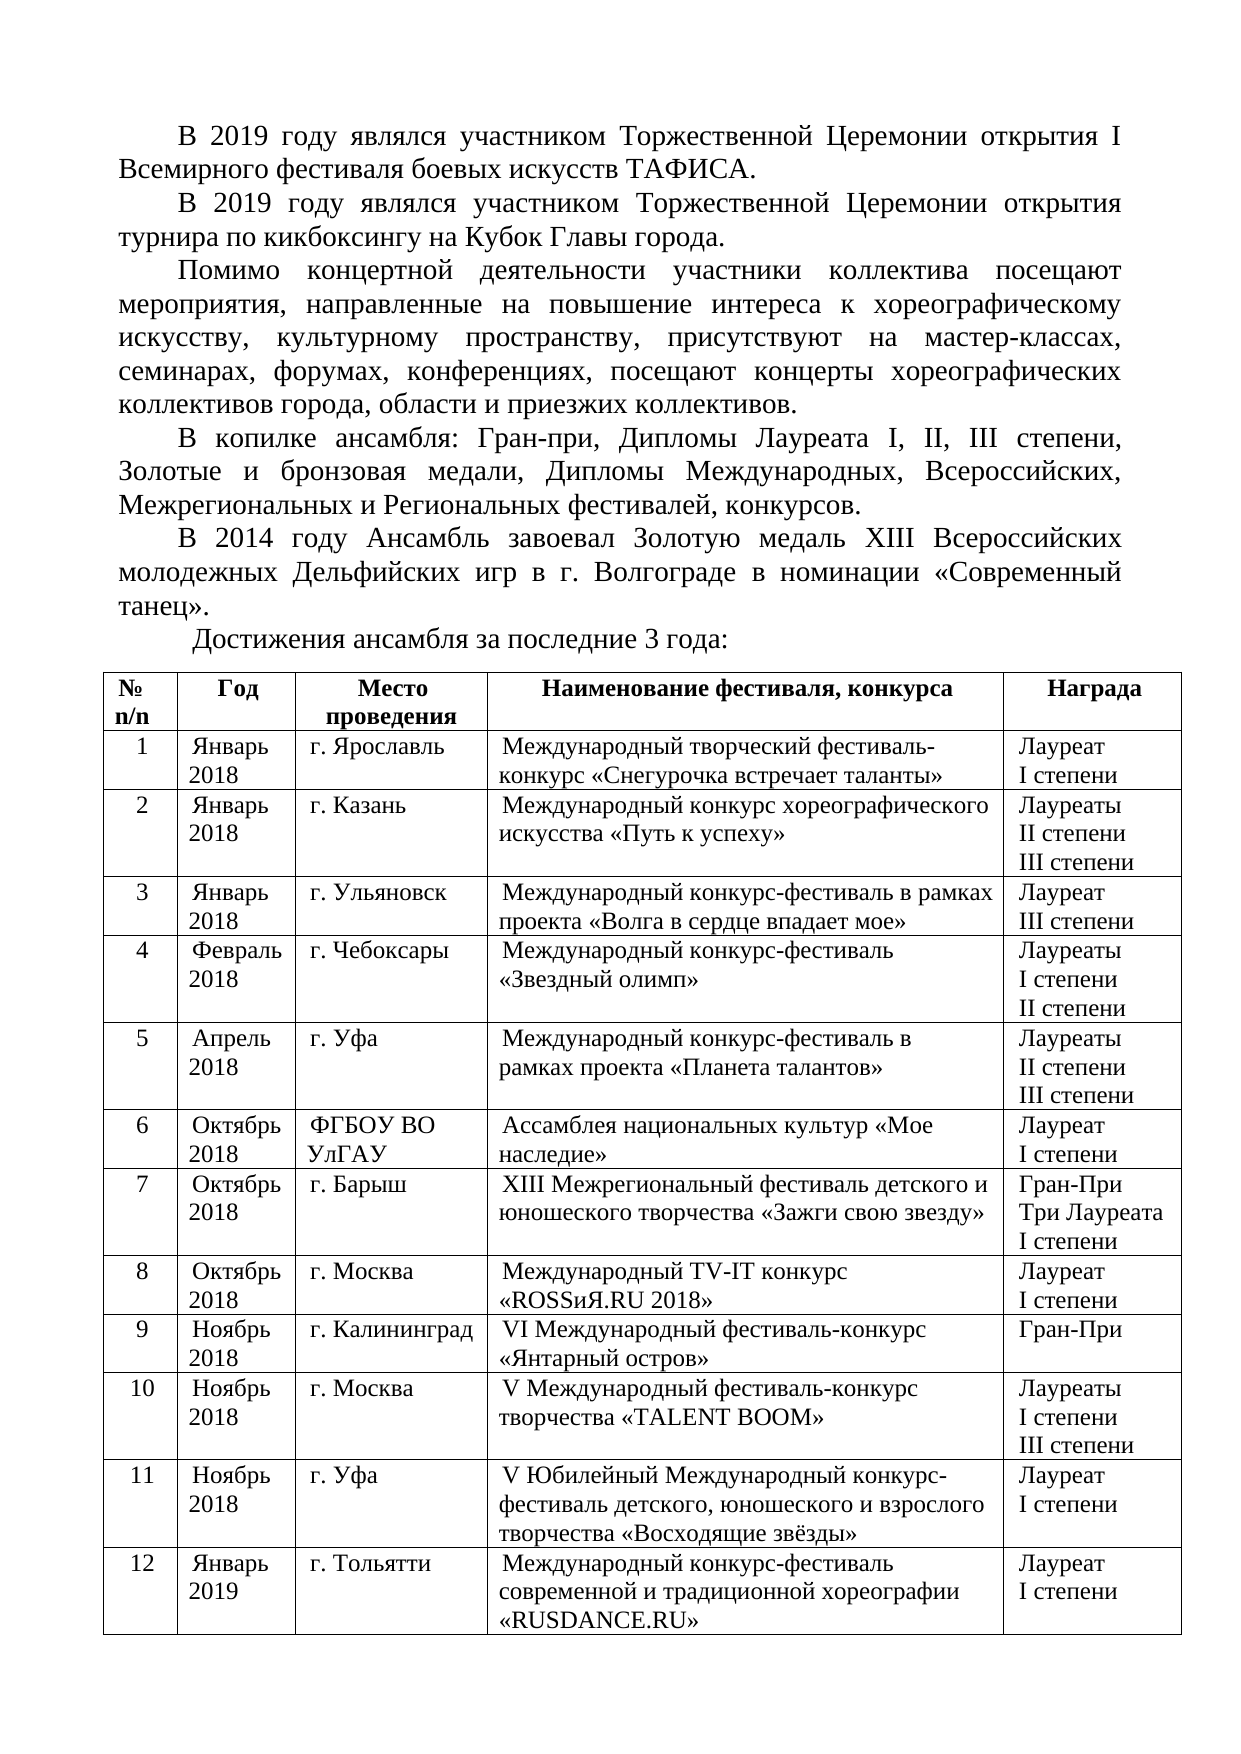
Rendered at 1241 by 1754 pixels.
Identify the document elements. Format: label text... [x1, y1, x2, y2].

table_cell Октябрь 2018 [178, 1169, 295, 1255]
table_cell Январь 2019 [178, 1548, 295, 1634]
table_cell Лауреат I степени [1004, 1460, 1181, 1547]
table_cell ФГБОУ ВО УлГАУ [296, 1110, 487, 1168]
table_cell г. Ярославль [296, 731, 487, 789]
table_cell Лауреаты II степени III степени [1004, 790, 1181, 876]
table_cell Январь 2018 [178, 731, 295, 789]
table_cell Октябрь 2018 [178, 1110, 295, 1168]
table_cell Международный конкурс-фестиваль «Звездный олимп» [488, 936, 1003, 1022]
table_cell Лауреаты I степени III степени [1004, 1373, 1181, 1459]
table_cell Лауреат I степени [1004, 1548, 1181, 1634]
table_cell Ноябрь 2018 [178, 1460, 295, 1547]
table_cell XIII Межрегиональный фестиваль детского и юношеского творчества «Зажги свою звезду» [488, 1169, 1003, 1255]
table_header Наименование фестиваля, конкурса [488, 673, 1003, 730]
table_cell Октябрь 2018 [178, 1256, 295, 1313]
table_cell V Международный фестиваль-конкурс творчества «TALENT BOOM» [488, 1373, 1003, 1459]
table_cell V Юбилейный Международный конкурс-фестиваль детского, юношеского и взрослого творчества «Восходящие звёзды» [488, 1460, 1003, 1547]
table_cell г. Москва [296, 1373, 487, 1459]
table_cell 2 [104, 790, 177, 876]
table_header Год [178, 673, 295, 730]
table_cell 4 [104, 936, 177, 1022]
table_cell Гран-При Три Лауреата I степени [1004, 1169, 1181, 1255]
table_cell Январь 2018 [178, 877, 295, 934]
table_cell Международный конкурс хореографического искусства «Путь к успеху» [488, 790, 1003, 876]
text В 2014 году Ансамбль завоевал Золотую медаль XIII Всероссийских молодежных Дельфийских игр в г. Волгограде в номинации «Современный танец». [118, 521, 1122, 621]
table_header № n/n [104, 673, 177, 730]
table_cell г. Барыш [296, 1169, 487, 1255]
table_cell Международный конкурс-фестиваль в рамках проекта «Волга в сердце впадает мое» [488, 877, 1003, 934]
table_cell 12 [104, 1548, 177, 1634]
text В 2019 году являлся участником Торжественной Церемонии открытия турнира по кикбоксингу на Кубок Главы города. [118, 185, 1122, 252]
table_cell Ассамблея национальных культур «Мое наследие» [488, 1110, 1003, 1168]
table_cell Лауреаты II степени III степени [1004, 1023, 1181, 1109]
table_cell Лауреат I степени [1004, 1110, 1181, 1168]
table_header Награда [1004, 673, 1181, 730]
table_cell Международный конкурс-фестиваль современной и традиционной хореографии «RUSDANCE.RU» [488, 1548, 1003, 1634]
table_cell Лауреаты I степени II степени [1004, 936, 1181, 1022]
text В 2019 году являлся участником Торжественной Церемонии открытия I Всемирного фестиваля боевых искусств ТАФИСА. [118, 118, 1122, 185]
table_cell г. Москва [296, 1256, 487, 1313]
table_cell 6 [104, 1110, 177, 1168]
table_cell Ноябрь 2018 [178, 1373, 295, 1459]
table_cell 11 [104, 1460, 177, 1547]
table_cell 3 [104, 877, 177, 934]
table_cell 1 [104, 731, 177, 789]
table_cell Ноябрь 2018 [178, 1315, 295, 1372]
table_cell 7 [104, 1169, 177, 1255]
text Помимо концертной деятельности участники коллектива посещают мероприятия, направленные на повышение интереса к хореографическому искусству, культурному пространству, присутствуют на мастер-классах, семинарах, форумах, конференциях, посещают концерты хореографических коллективов города, области и приезжих коллективов. [118, 252, 1122, 420]
table_cell Международный творческий фестиваль-конкурс «Снегурочка встречает таланты» [488, 731, 1003, 789]
table_cell г. Тольятти [296, 1548, 487, 1634]
table_cell г. Уфа [296, 1023, 487, 1109]
text В копилке ансамбля: Гран-при, Дипломы Лауреата I, II, III степени, Золотые и бронзовая медали, Дипломы Международных, Всероссийских, Межрегиональных и Региональных фестивалей, конкурсов. [118, 420, 1122, 521]
table_cell Международный конкурс-фестиваль в рамках проекта «Планета талантов» [488, 1023, 1003, 1109]
table_cell г. Ульяновск [296, 877, 487, 934]
table_cell г. Чебоксары [296, 936, 487, 1022]
table_cell Лауреат I степени [1004, 731, 1181, 789]
table_cell VI Международный фестиваль-конкурс «Янтарный остров» [488, 1315, 1003, 1372]
table_cell Лауреат III степени [1004, 877, 1181, 934]
table_cell 10 [104, 1373, 177, 1459]
table_cell 5 [104, 1023, 177, 1109]
table_cell Лауреат I степени [1004, 1256, 1181, 1313]
table_cell Гран-При [1004, 1315, 1181, 1372]
table_cell Январь 2018 [178, 790, 295, 876]
table_cell г. Уфа [296, 1460, 487, 1547]
table_cell Международный TV-IT конкурс «ROSSиЯ.RU 2018» [488, 1256, 1003, 1313]
table_cell Февраль 2018 [178, 936, 295, 1022]
table_cell Апрель 2018 [178, 1023, 295, 1109]
text Достижения ансамбля за последние 3 года: [118, 621, 1122, 655]
table_header Место проведения [296, 673, 487, 730]
table_cell 9 [104, 1315, 177, 1372]
table_cell г. Казань [296, 790, 487, 876]
table_cell г. Калининград [296, 1315, 487, 1372]
table_cell 8 [104, 1256, 177, 1313]
